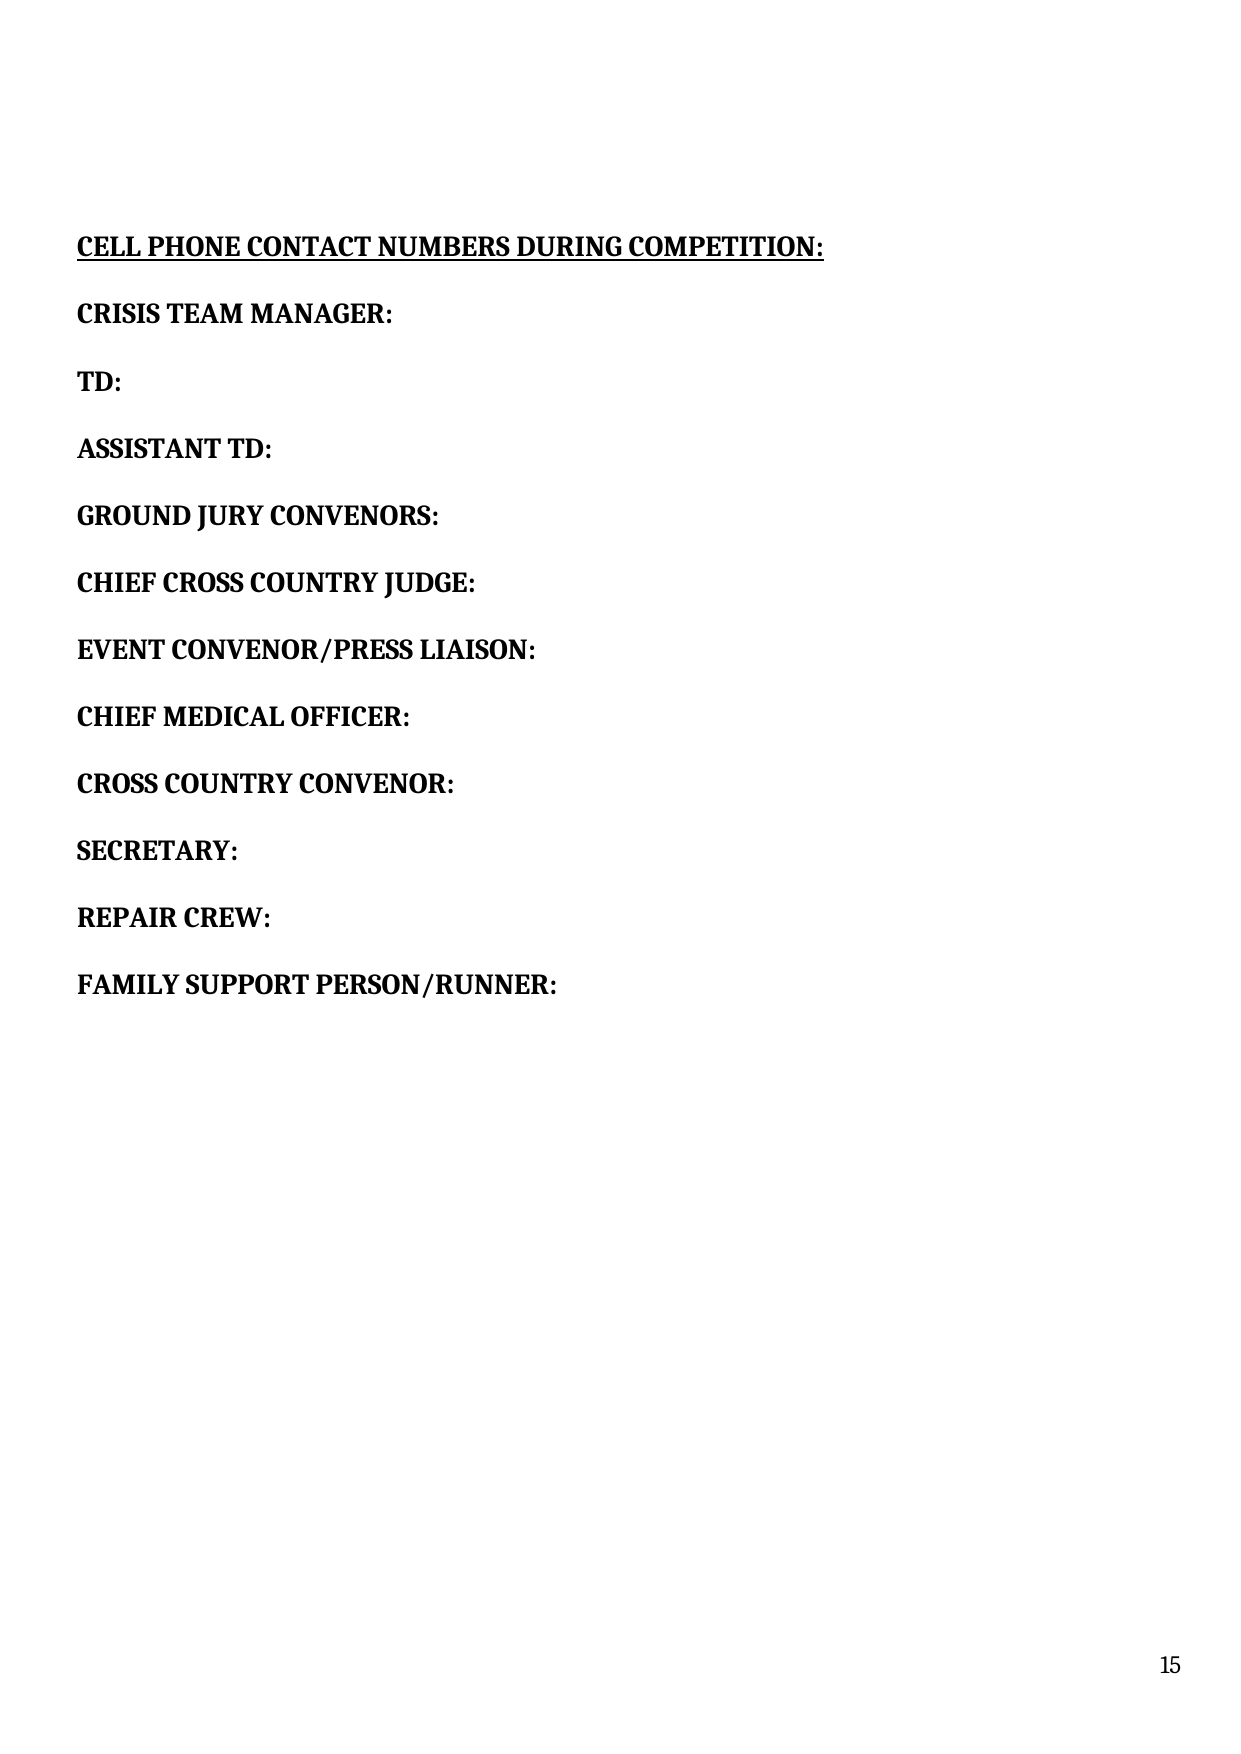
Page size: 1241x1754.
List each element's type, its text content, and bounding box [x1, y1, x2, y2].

text CHIEF MEDICAL OFFICER: [77, 700, 1181, 734]
text FAMILY SUPPORT PERSON/RUNNER: [77, 968, 1181, 1002]
text GROUND JURY CONVENORS: [77, 499, 1181, 532]
text CROSS COUNTRY CONVENOR: [77, 767, 1181, 801]
text CRISIS TEAM MANAGER: [77, 298, 1181, 331]
text REPAIR CREW: [77, 901, 1181, 935]
text CHIEF CROSS COUNTRY JUDGE: [77, 566, 1181, 599]
text SECRETARY: [77, 834, 1181, 868]
text CELL PHONE CONTACT NUMBERS DURING COMPETITION: [77, 231, 1181, 264]
text EVENT CONVENOR/PRESS LIAISON: [77, 633, 1181, 667]
text ASSISTANT TD: [77, 432, 1181, 465]
text TD: [77, 365, 1181, 398]
